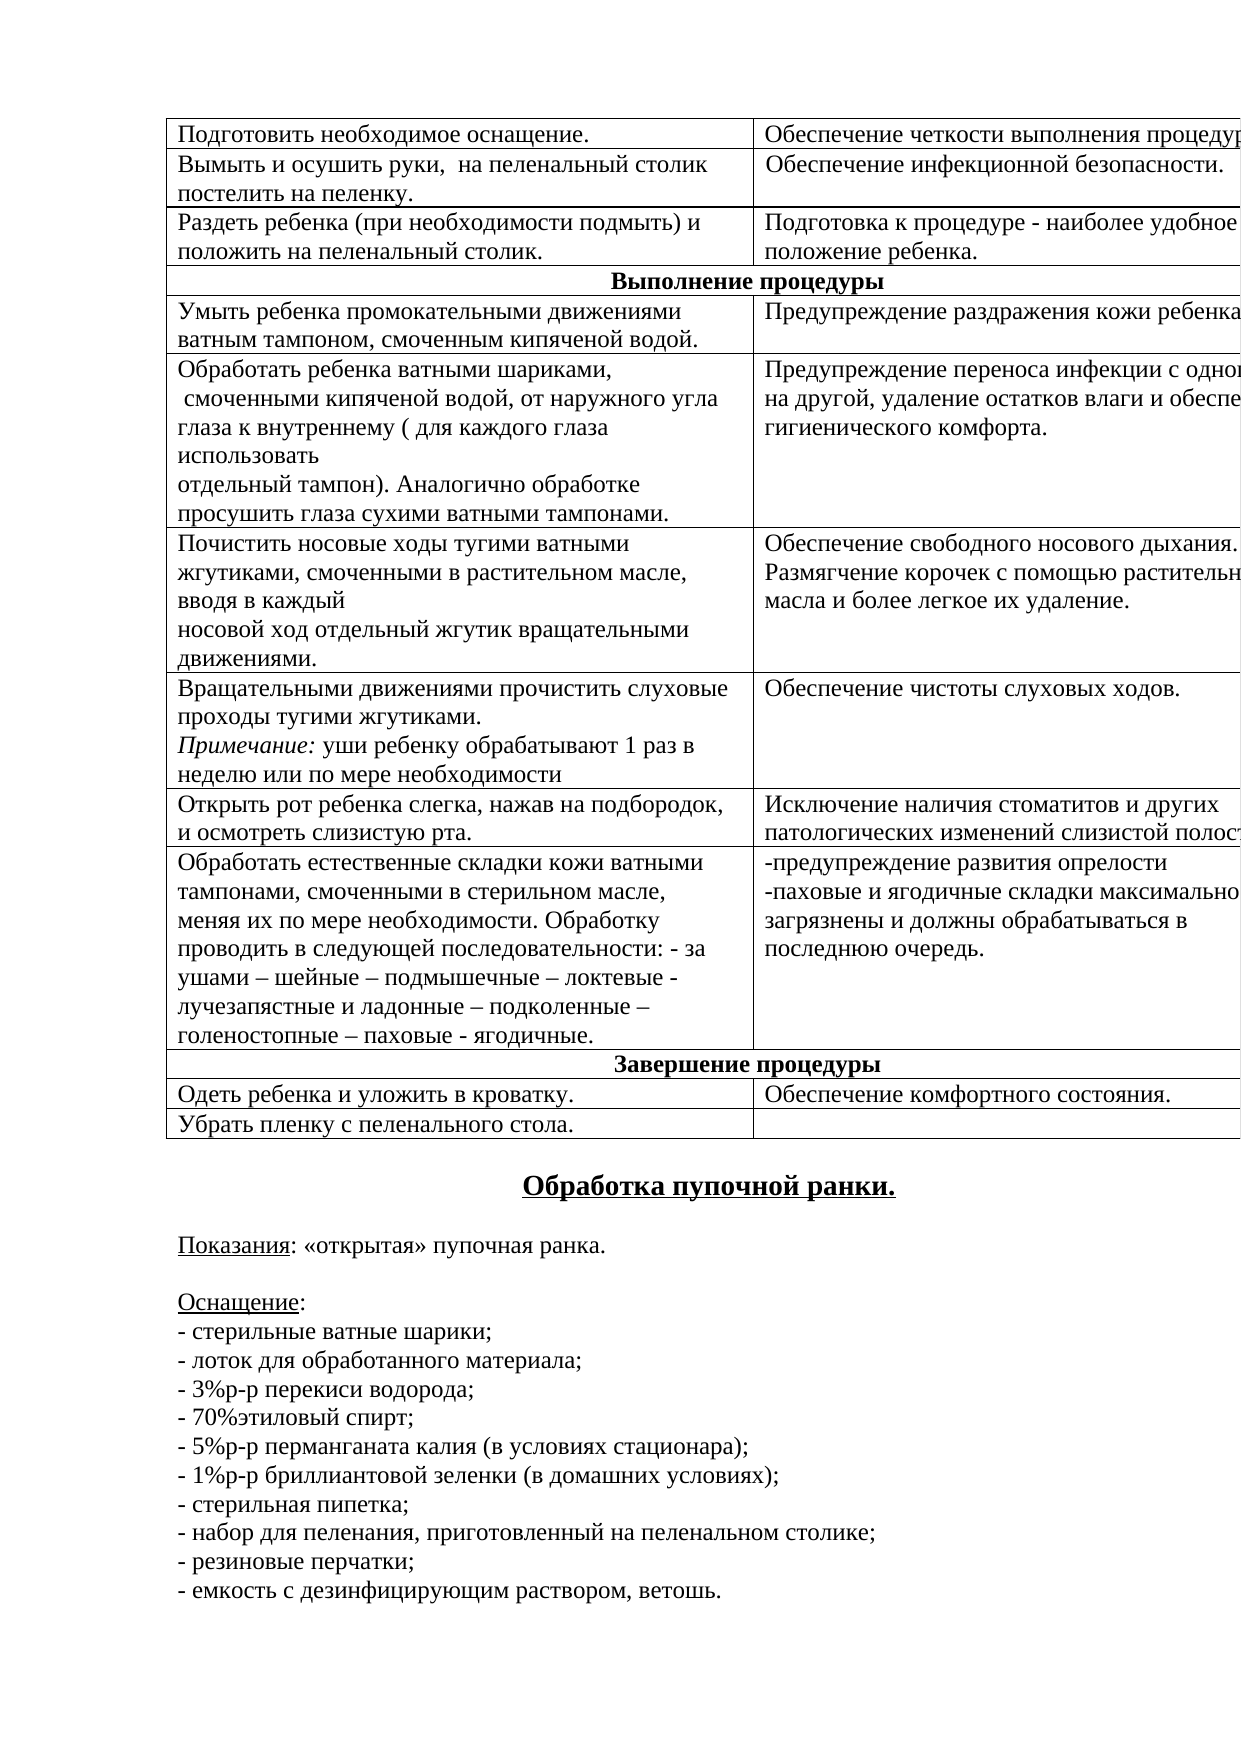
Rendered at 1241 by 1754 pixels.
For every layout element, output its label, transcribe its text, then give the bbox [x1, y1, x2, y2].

table_cell Раздеть ребенка (при необходимости подмыть) и положить на пеленальный столик. [167, 208, 753, 265]
text - 5%р-р перманганата калия (в условиях стационара); [177, 1431, 1154, 1460]
table_cell Предупреждение раздражения кожи ребенка. [754, 296, 1240, 353]
table_cell Обработать естественные складки кожи ватными тампонами, смоченными в стерильном масле, меняя их по мере необходимости. Обработку проводить в следующей последовательности: - за ушами – шейные – подмышечные – локтевые - лучезапястные и ладонные – подколенные – голеностопные – паховые - ягодичные. [167, 847, 753, 1048]
table_cell Подготовить необходимое оснащение. [167, 119, 753, 148]
table_cell Подготовка к процедуре - наиболее удобное положение ребенка. [754, 208, 1240, 265]
text - 1%р-р бриллиантовой зеленки (в домашних условиях); [177, 1460, 1240, 1489]
table_cell Вымыть и осушить руки, на пеленальный столик постелить на пеленку. [167, 149, 753, 206]
text - стерильные ватные шарики; [177, 1316, 1240, 1345]
table_cell Исключение наличия стоматитов и других патологических изменений слизистой полости рта. [754, 789, 1240, 846]
table_cell Умыть ребенка промокательными движениями ватным тампоном, смоченным кипяченой водой. [167, 296, 753, 353]
text - 70%этиловый спирт; [177, 1402, 1240, 1431]
text Обработка пупочной ранки. [177, 1168, 1240, 1201]
text Оснащение: [177, 1287, 1240, 1316]
text - набор для пеленания, приготовленный на пеленальном столике; [177, 1517, 1240, 1546]
text - 3%р-р перекиси водорода; [177, 1374, 1240, 1402]
table_cell Обеспечение четкости выполнения процедуры. [754, 119, 1240, 148]
table_cell Предупреждение переноса инфекции с одного глаза на другой, удаление остатков влаги и обеспечение гигиенического комфорта. [754, 354, 1240, 527]
table_cell Вращательными движениями прочистить слуховые проходы тугими жгутиками. Примечание: уши ребенку обрабатывают 1 раз в неделю или по мере необходимости [167, 673, 753, 788]
table_cell Обеспечение свободного носового дыхания. Размягчение корочек с помощью растительного масла и более легкое их удаление. [754, 528, 1240, 672]
table_cell Открыть рот ребенка слегка, нажав на подбородок, и осмотреть слизистую рта. [167, 789, 753, 846]
text - стерильная пипетка; [177, 1489, 1240, 1517]
table_cell Одеть ребенка и уложить в кроватку. [167, 1079, 753, 1108]
table_cell Обеспечение инфекционной безопасности. [754, 149, 1240, 206]
table_cell Убрать пленку с пеленального стола. [167, 1109, 753, 1138]
table_cell [754, 1109, 1240, 1138]
text - резиновые перчатки; [177, 1546, 1240, 1575]
text - лоток для обработанного материала; [177, 1345, 1240, 1374]
table_cell Завершение процедуры [167, 1050, 1240, 1078]
text - емкость с дезинфицирующим раствором, ветошь. [177, 1575, 1240, 1604]
table_cell Выполнение процедуры [167, 266, 1240, 295]
text Показания: «открытая» пупочная ранка. [177, 1230, 1240, 1259]
table_cell Почистить носовые ходы тугими ватными жгутиками, смоченными в растительном масле, вводя в каждый носовой ход отдельный жгутик вращательными движениями. [167, 528, 753, 672]
table_cell Обработать ребенка ватными шариками, смоченными кипяченой водой, от наружного угла глаза к внутреннему ( для каждого глаза использовать отдельный тампон). Аналогично обработке просушить глаза сухими ватными тампонами. [167, 354, 753, 527]
table_cell -предупреждение развития опрелости -паховые и ягодичные складки максимально загрязнены и должны обрабатываться в последнюю очередь. [754, 847, 1240, 1048]
table_cell Обеспечение комфортного состояния. [754, 1079, 1240, 1108]
table_cell Обеспечение чистоты слуховых ходов. [754, 673, 1240, 788]
